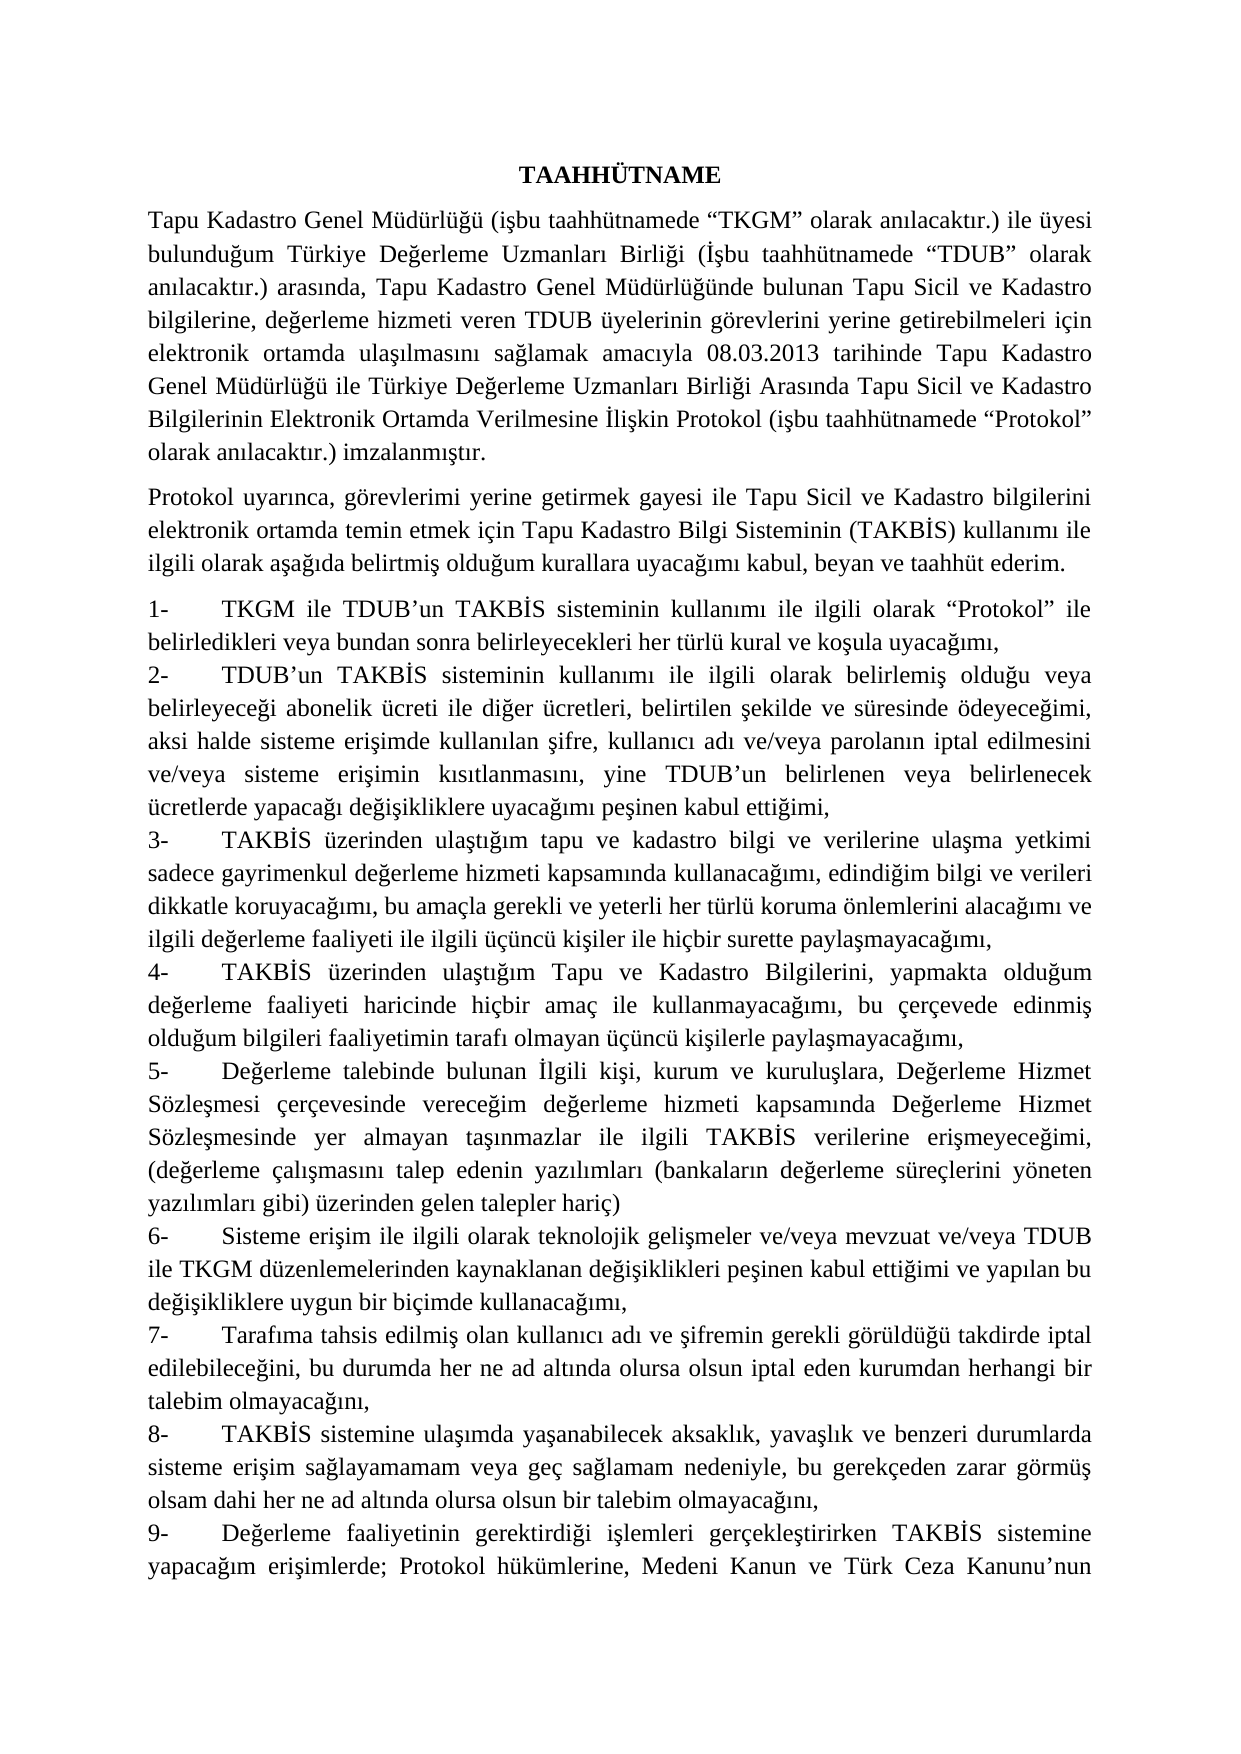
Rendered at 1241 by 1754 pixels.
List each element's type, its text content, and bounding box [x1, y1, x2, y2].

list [148, 1518, 1093, 1580]
list TAKBİS üzerinden ulaştığım Tapu ve Kadastro Bilgilerini, yapmakta olduğum değerleme faaliyeti haricinde hiçbir amaç ile kullanmayacağımı, bu çerçevede edinmiş olduğum bilgileri faaliyetimin tarafı olmayan üçüncü kişilerle paylaşmayacağımı, [148, 957, 1093, 1052]
list Değerleme talebinde bulunan İlgili kişi, kurum ve kuruluşlara, Değerleme Hizmet Sözleşmesi çerçevesinde vereceğim değerleme hizmeti kapsamında Değerleme Hizmet Sözleşmesinde yer almayan taşınmazlar ile ilgili TAKBİS verilerine erişmeyeceğimi, (değerleme çalışmasını talep edenin yazılımları (bankaların değerleme süreçlerini yöneten yazılımları gibi) üzerinden gelen talepler hariç) [148, 1056, 1093, 1217]
list TKGM ile TDUB’un TAKBİS sisteminin kullanımı ile ilgili olarak “Protokol” ile belirledikleri veya bundan sonra belirleyecekleri her türlü kural ve koşula uyacağımı, [148, 594, 1093, 656]
text Tapu Kadastro Genel Müdürlüğü (işbu taahhütnamede “TKGM” olarak anılacaktır.) ile üyesi bulunduğum Türkiye Değerleme Uzmanları Birliği (İşbu taahhütnamede “TDUB” olarak anılacaktır.) arasında, Tapu Kadastro Genel Müdürlüğünde bulunan Tapu Sicil ve Kadastro bilgilerine, değerleme hizmeti veren TDUB üyelerinin görevlerini yerine getirebilmeleri için elektronik ortamda ulaşılmasını sağlamak amacıyla 08.03.2013 tarihinde Tapu Kadastro Genel Müdürlüğü ile Türkiye Değerleme Uzmanları Birliği Arasında Tapu Sicil ve Kadastro Bilgilerinin Elektronik Ortamda Verilmesine İlişkin Protokol (işbu taahhütnamede “Protokol” olarak anılacaktır.) imzalanmıştır. [148, 206, 1093, 466]
list TAKBİS sistemine ulaşımda yaşanabilecek aksaklık, yavaşlık ve benzeri durumlarda sisteme erişim sağlayamamam veya geç sağlamam nedeniyle, bu gerekçeden zarar görmüş olsam dahi her ne ad altında olursa olsun bir talebim olmayacağını, [148, 1419, 1093, 1514]
text TAAHHÜTNAME [148, 160, 1093, 189]
list TDUB’un TAKBİS sisteminin kullanımı ile ilgili olarak belirlemiş olduğu veya belirleyeceği abonelik ücreti ile diğer ücretleri, belirtilen şekilde ve süresinde ödeyeceğimi, aksi halde sisteme erişimde kullanılan şifre, kullanıcı adı ve/veya parolanın iptal edilmesini ve/veya sisteme erişimin kısıtlanmasını, yine TDUB’un belirlenen veya belirlenecek ücretlerde yapacağı değişikliklere uyacağımı peşinen kabul ettiğimi, [148, 660, 1093, 821]
list TAKBİS üzerinden ulaştığım tapu ve kadastro bilgi ve verilerine ulaşma yetkimi sadece gayrimenkul değerleme hizmeti kapsamında kullanacağımı, edindiğim bilgi ve verileri dikkatle koruyacağımı, bu amaçla gerekli ve yeterli her türlü koruma önlemlerini alacağımı ve ilgili değerleme faaliyeti ile ilgili üçüncü kişiler ile hiçbir surette paylaşmayacağımı, [148, 825, 1093, 953]
text Protokol uyarınca, görevlerimi yerine getirmek gayesi ile Tapu Sicil ve Kadastro bilgilerini elektronik ortamda temin etmek için Tapu Kadastro Bilgi Sisteminin (TAKBİS) kullanımı ile ilgili olarak aşağıda belirtmiş olduğum kurallara uyacağımı kabul, beyan ve taahhüt ederim. [148, 482, 1093, 577]
list Sisteme erişim ile ilgili olarak teknolojik gelişmeler ve/veya mevzuat ve/veya TDUB ile TKGM düzenlemelerinden kaynaklanan değişiklikleri peşinen kabul ettiğimi ve yapılan bu değişikliklere uygun bir biçimde kullanacağımı, [148, 1221, 1093, 1316]
list Tarafıma tahsis edilmiş olan kullanıcı adı ve şifremin gerekli görüldüğü takdirde iptal edilebileceğini, bu durumda her ne ad altında olursa olsun iptal eden kurumdan herhangi bir talebim olmayacağını, [148, 1320, 1093, 1415]
